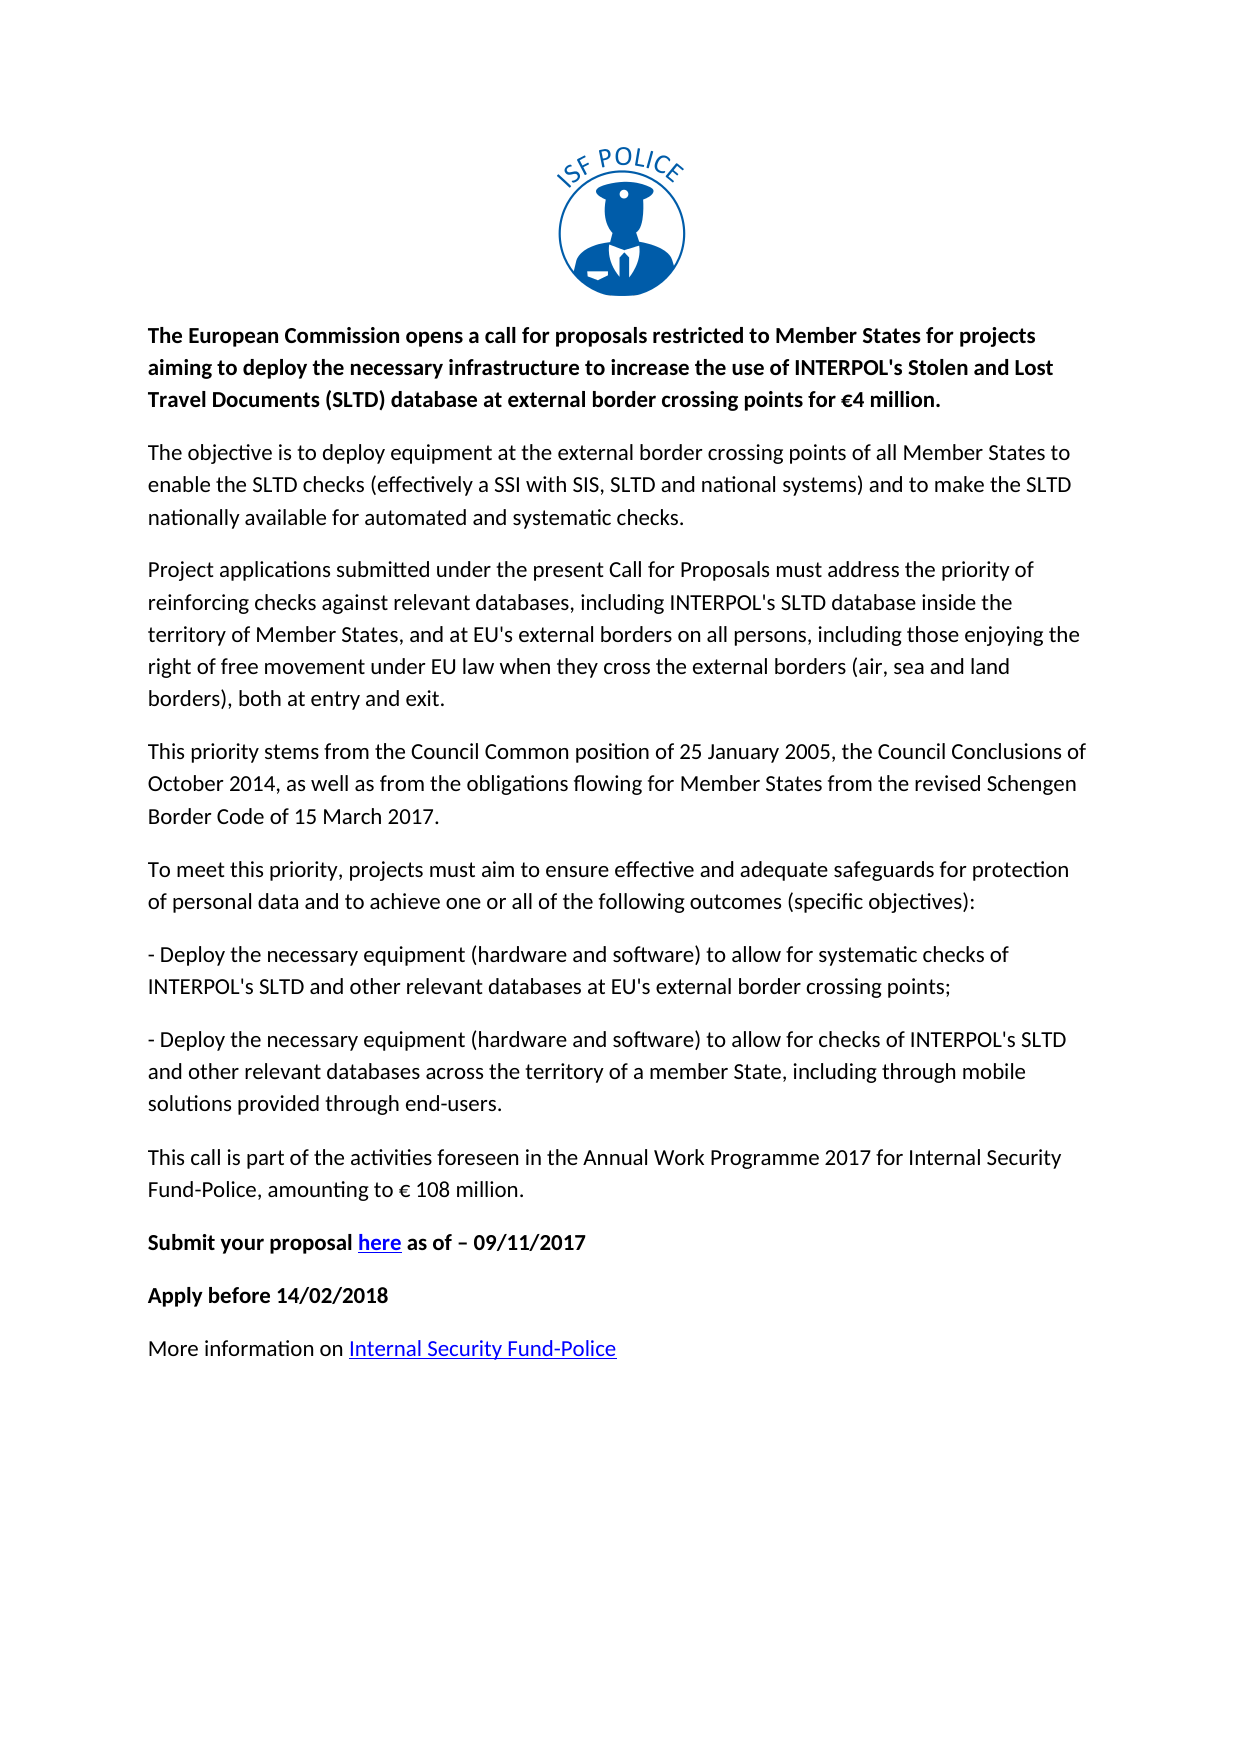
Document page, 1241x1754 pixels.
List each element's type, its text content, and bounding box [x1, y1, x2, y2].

text - Deploy the necessary equipment (hardware and software) to allow for systematic checks of INTERPOL's SLTD and other relevant databases at EU's external border crossing points; [148, 940, 1093, 1000]
text - Deploy the necessary equipment (hardware and software) to allow for checks of INTERPOL's SLTD and other relevant databases across the territory of a member State, including through mobile solutions provided through end-users. [148, 1025, 1093, 1118]
text More information on Internal Security Fund-Police [148, 1334, 1093, 1362]
text This priority stems from the Council Common position of 25 January 2005, the Council Conclusions of October 2014, as well as from the obligations flowing for Member States from the revised Schengen Border Code of 15 March 2017. [148, 737, 1093, 830]
text Project applications submitted under the present Call for Proposals must address the priority of reinforcing checks against relevant databases, including INTERPOL's SLTD database inside the territory of Member States, and at EU's external borders on all persons, including those enjoying the right of free movement under EU law when they cross the external borders (air, sea and land borders), both at entry and exit. [148, 556, 1093, 712]
text Apply before 14/02/2018 [148, 1281, 1093, 1309]
text This call is part of the activities foreseen in the Annual Work Programme 2017 for Internal Security Fund-Police, amounting to € 108 million. [148, 1143, 1093, 1203]
text To meet this priority, projects must aim to ensure effective and adequate safeguards for protection of personal data and to achieve one or all of the following outcomes (specific objectives): [148, 855, 1093, 915]
text Submit your proposal here as of – 09/11/2017 [148, 1228, 1093, 1256]
text The European Commission opens a call for proposals restricted to Member States for projects aiming to deploy the necessary infrastructure to increase the use of INTERPOL's Stolen and Lost Travel Documents (SLTD) database at external border crossing points for €4 million. [148, 321, 1093, 413]
text The objective is to deploy equipment at the external border crossing points of all Member States to enable the SLTD checks (effectively a SSI with SIS, SLTD and national systems) and to make the SLTD nationally available for automated and systematic checks. [148, 438, 1093, 531]
picture [546, 147, 695, 296]
